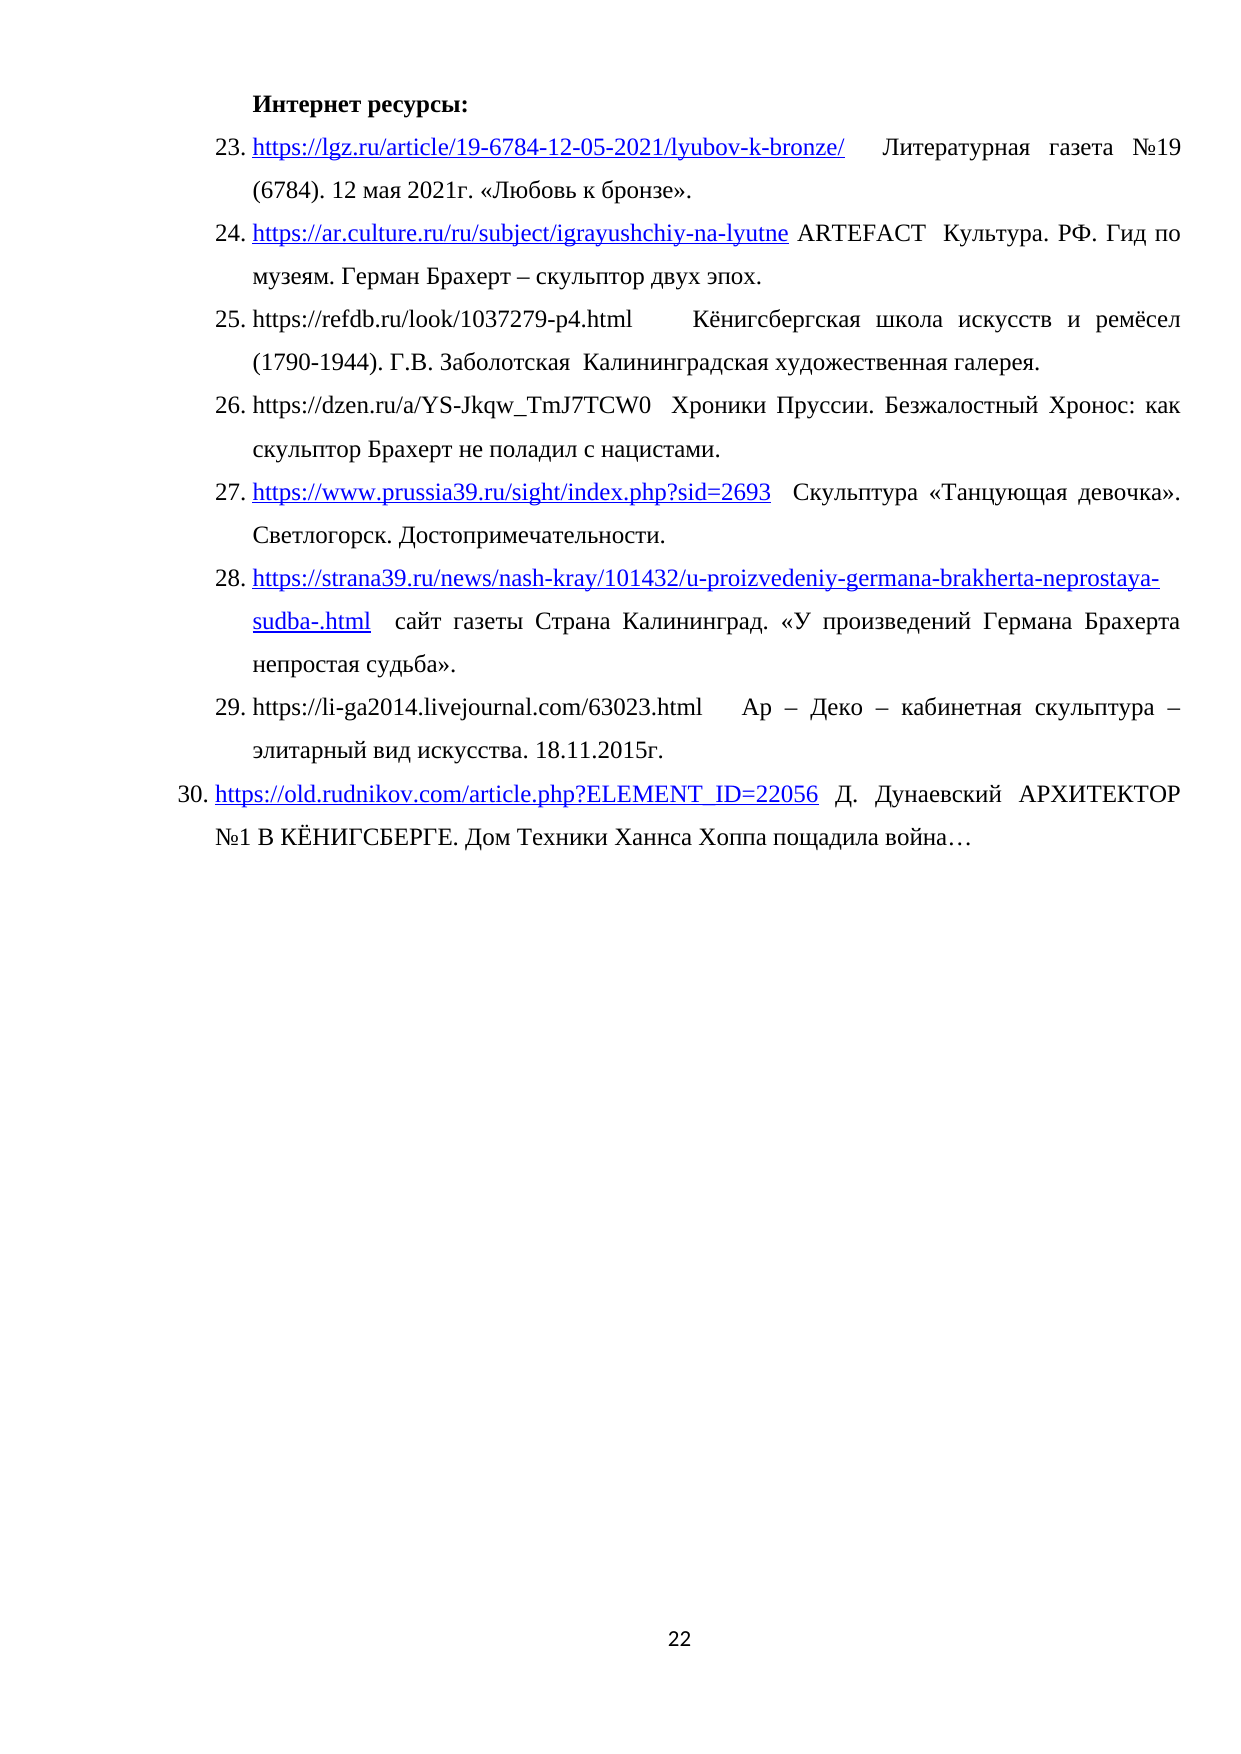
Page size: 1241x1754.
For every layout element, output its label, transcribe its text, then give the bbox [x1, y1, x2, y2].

list https://li-ga2014.livejournal.com/63023.html Ар – Деко – кабинетная скульптура – элитарный вид искусства. 18.11.2015г. [215, 692, 1181, 764]
list https://old.rudnikov.com/article.php?ELEMENT_ID=22056 Д. Дунаевский АРХИТЕКТОР №1 В КЁНИГСБЕРГЕ. Дом Техники Ханнса Хоппа пощадила война… [177, 779, 1181, 851]
list https://lgz.ru/article/19-6784-12-05-2021/lyubov-k-bronze/ Литературная газета №19 (6784). 12 мая 2021г. «Любовь к бронзе». [215, 132, 1181, 204]
list https://ar.culture.ru/ru/subject/igrayushchiy-na-lyutne ARTEFACT Культура. РФ. Гид по музеям. Герман Брахерт – скульптор двух эпох. [215, 218, 1181, 290]
list Интернет ресурсы: [252, 89, 1181, 117]
list https://refdb.ru/look/1037279-p4.html Кёнигсбергская школа искусств и ремёсел (1790-1944). Г.В. Заболотская Калининградская художественная галерея. [215, 304, 1181, 376]
list https://strana39.ru/news/nash-kray/101432/u-proizvedeniy-germana-brakherta-neprostaya-sudba-.html сайт газеты Страна Калининград. «У произведений Германа Брахерта непростая судьба». [215, 563, 1181, 678]
list https://www.prussia39.ru/sight/index.php?sid=2693 Скульптура «Танцующая девочка». Светлогорск. Достопримечательности. [215, 477, 1181, 549]
list https://dzen.ru/a/YS-Jkqw_TmJ7TCW0 Хроники Пруссии. Безжалостный Хронос: как скульптор Брахерт не поладил с нацистами. [215, 391, 1181, 462]
